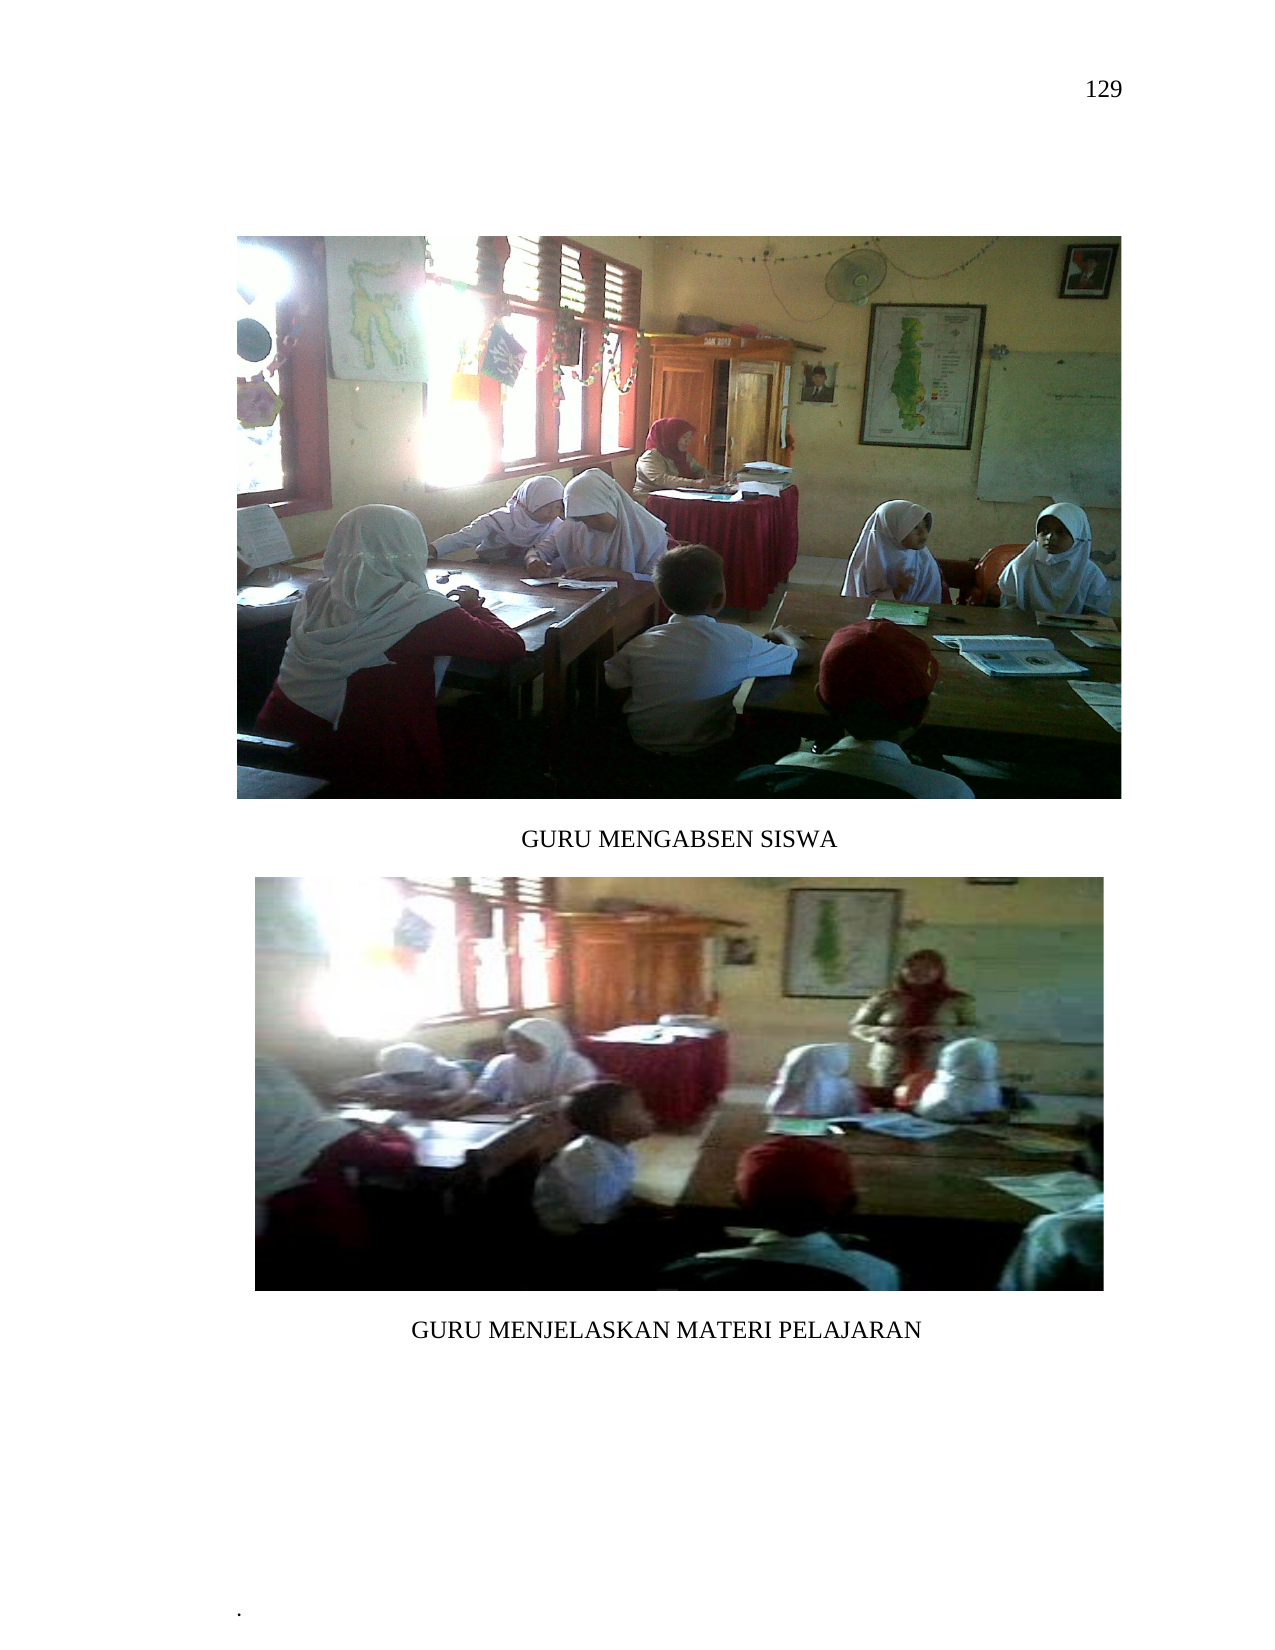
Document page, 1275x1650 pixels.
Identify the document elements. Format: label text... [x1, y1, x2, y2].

text GURU MENJELASKAN MATERI PELAJARAN [236, 1315, 1122, 1344]
text GURU MENGABSEN SISWA [236, 824, 1122, 852]
picture [237, 236, 1122, 799]
picture [255, 877, 1104, 1291]
